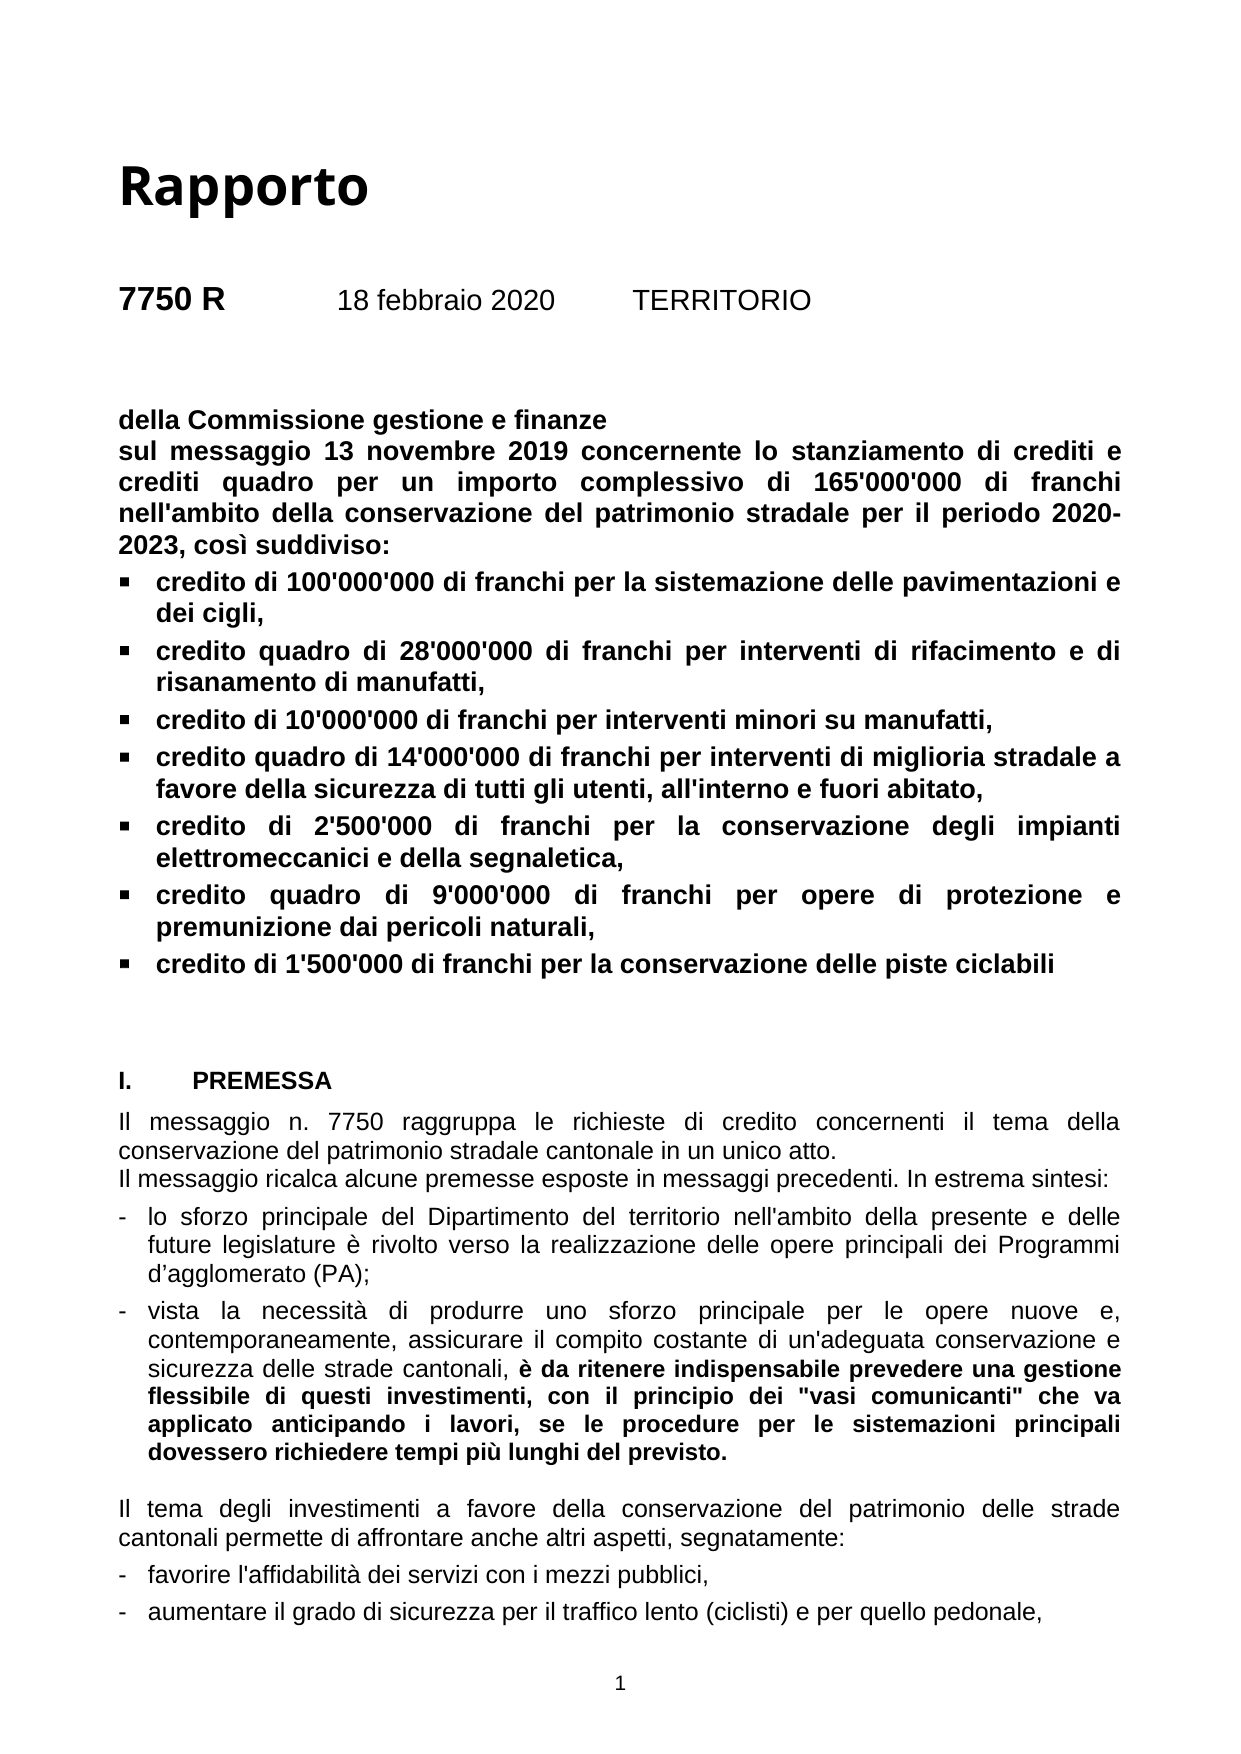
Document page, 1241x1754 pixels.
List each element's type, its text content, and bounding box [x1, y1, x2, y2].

list credito di 1'500'000 di franchi per la conservazione delle piste ciclabili [118, 948, 1122, 979]
text Il messaggio n. 7750 raggruppa le richieste di credito concernenti il tema della conservazione del patrimonio stradale cantonale in un unico atto. [118, 1107, 1122, 1164]
text sul messaggio 13 novembre 2019 concernente lo stanziamento di crediti e crediti quadro per un importo complessivo di 165'000'000 di franchi nell'ambito della conservazione del patrimonio stradale per il periodo 2020-2023, così suddiviso: [118, 435, 1122, 560]
text Rapporto [118, 148, 1122, 221]
list credito quadro di 14'000'000 di franchi per interventi di miglioria stradale a favore della sicurezza di tutti gli utenti, all'interno e fuori abitato, [118, 741, 1122, 804]
text della Commissione gestione e finanze [118, 404, 1122, 435]
text - favorire l'affidabilità dei servizi con i mezzi pubblici, [118, 1560, 1122, 1588]
text Il tema degli investimenti a favore della conservazione del patrimonio delle strade cantonali permette di affrontare anche altri aspetti, segnatamente: [118, 1494, 1122, 1551]
list credito di 2'500'000 di franchi per la conservazione degli impianti elettromeccanici e della segnaletica, [118, 810, 1122, 873]
text Il messaggio ricalca alcune premesse esposte in messaggi precedenti. In estrema sintesi: [118, 1164, 1122, 1193]
text - lo sforzo principale del Dipartimento del territorio nell'ambito della presente e delle future legislature è rivolto verso la realizzazione delle opere principali dei Programmi d’agglomerato (PA); [118, 1201, 1122, 1288]
text - aumentare il grado di sicurezza per il traffico lento (ciclisti) e per quello pedonale, [118, 1597, 1122, 1626]
subtitle I. PREMESSA [118, 1066, 1122, 1094]
list credito di 100'000'000 di franchi per la sistemazione delle pavimentazioni e dei cigli, [118, 566, 1122, 629]
list credito quadro di 28'000'000 di franchi per interventi di rifacimento e di risanamento di manufatti, [118, 635, 1122, 698]
list credito di 10'000'000 di franchi per interventi minori su manufatti, [118, 704, 1122, 735]
text - vista la necessità di produrre uno sforzo principale per le opere nuove e, contemporaneamente, assicurare il compito costante di un'adeguata conservazione e sicurezza delle strade cantonali, è da ritenere indispensabile prevedere una gestione flessibile di questi investimenti, con il principio dei "vasi comunicanti" che va applicato anticipando i lavori, se le procedure per le sistemazioni principali dovessero richiedere tempi più lunghi del previsto. [118, 1296, 1122, 1465]
list credito quadro di 9'000'000 di franchi per opere di protezione e premunizione dai pericoli naturali, [118, 879, 1122, 942]
text 7750 R 18 febbraio 2020 TERRITORIO [118, 279, 1122, 317]
